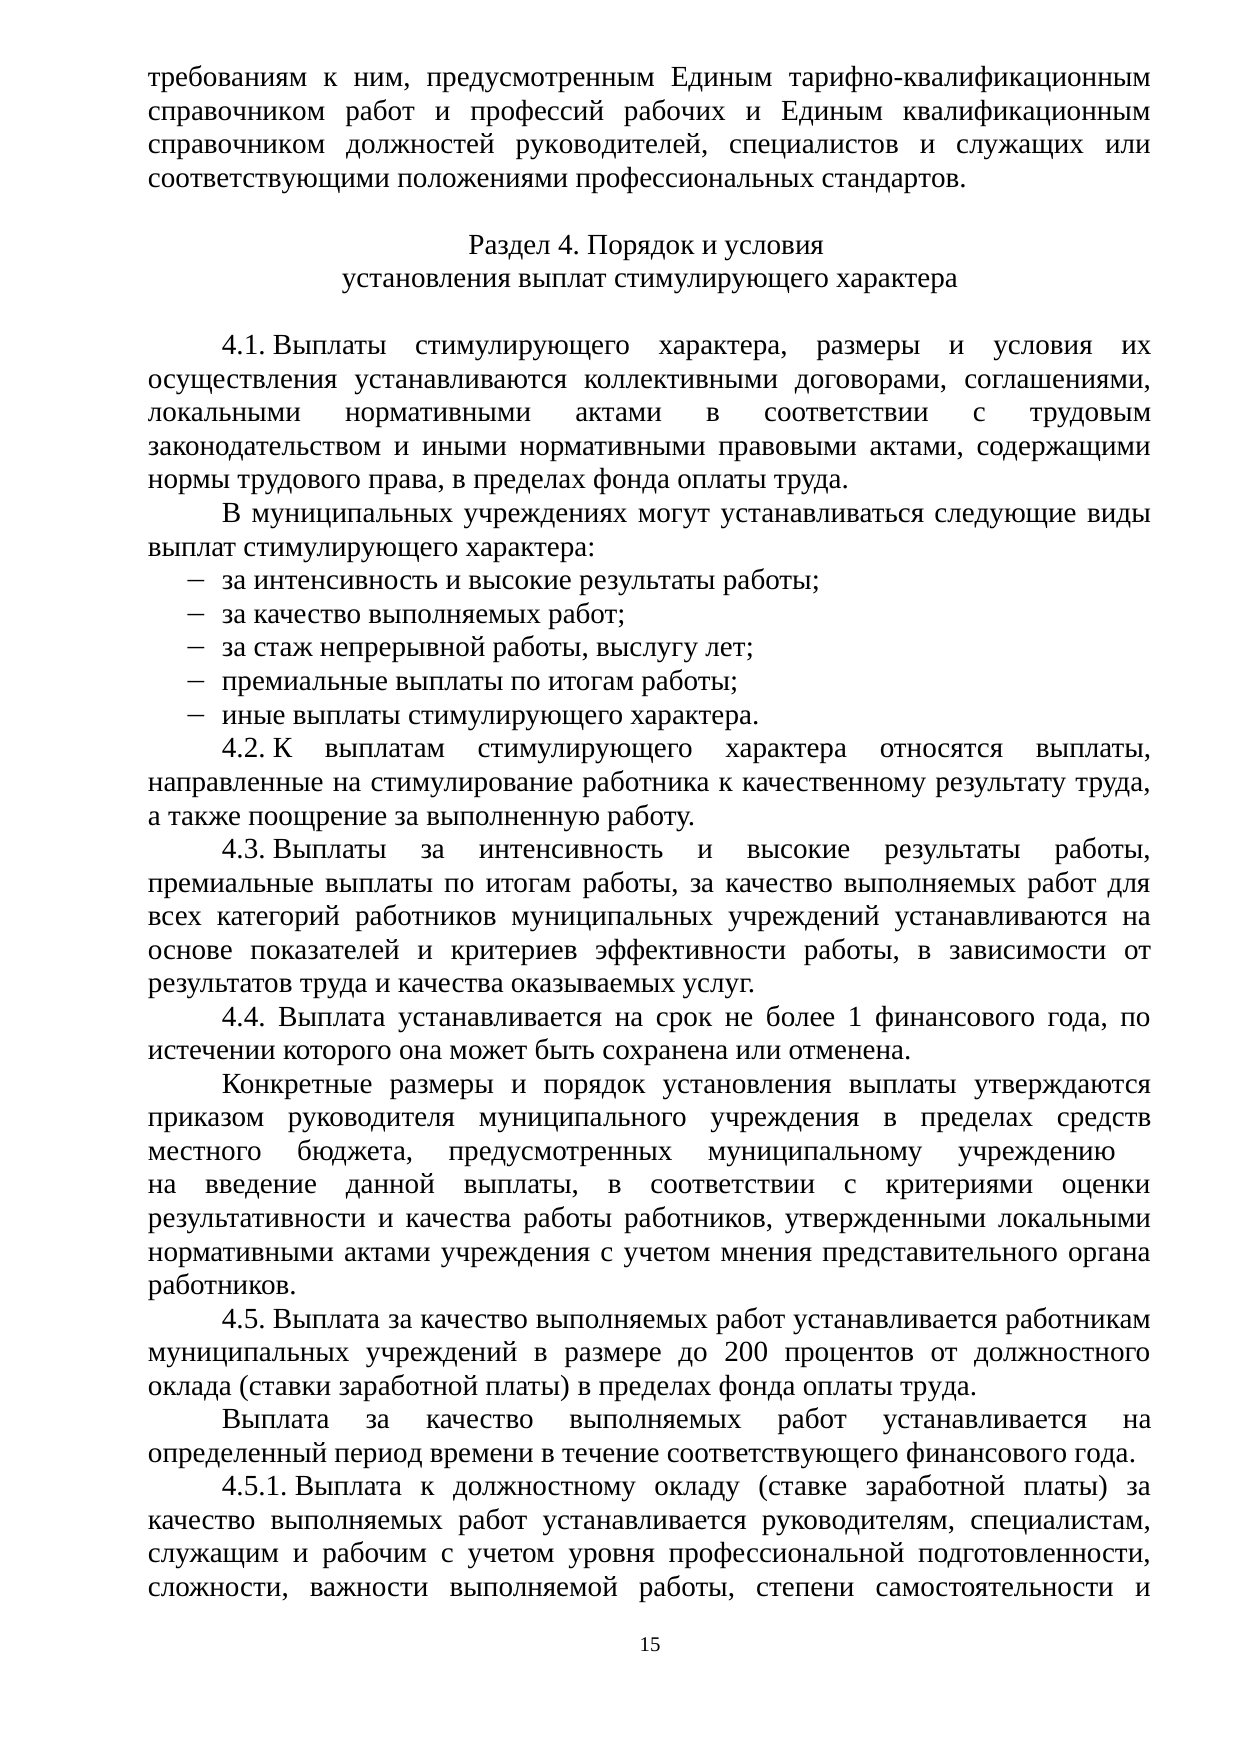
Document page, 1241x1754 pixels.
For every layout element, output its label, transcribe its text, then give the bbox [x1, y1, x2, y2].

text В муниципальных учреждениях могут устанавливаться следующие виды выплат стимулирующего характера: [148, 495, 1152, 562]
list за интенсивность и высокие результаты работы; [184, 562, 1152, 596]
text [148, 1468, 1152, 1603]
list за качество выполняемых работ; [184, 596, 1152, 629]
text Выплата за качество выполняемых работ устанавливается на определенный период времени в течение соответствующего финансового года. [148, 1401, 1152, 1468]
text 4.5. Выплата за качество выполняемых работ устанавливается работникам муниципальных учреждений в размере до 200 процентов от должностного оклада (ставки заработной платы) в пределах фонда оплаты труда. [148, 1301, 1152, 1401]
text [148, 59, 1152, 193]
text 4.4. Выплата устанавливается на срок не более 1 финансового года, по истечении которого она может быть сохранена или отменена. [148, 999, 1152, 1066]
text Конкретные размеры и порядок установления выплаты утверждаются приказом руководителя муниципального учреждения в пределах средств местного бюджета, предусмотренных муниципальному учреждению на введение данной выплаты, в соответствии с критериями оценки результативности и качества работы работников, утвержденными локальными нормативными актами учреждения с учетом мнения представительного органа работников. [148, 1066, 1152, 1301]
text 4.1. Выплаты стимулирующего характера, размеры и условия их осуществления устанавливаются коллективными договорами, соглашениями, локальными нормативными актами в соответствии с трудовым законодательством и иными нормативными правовыми актами, содержащими нормы трудового права, в пределах фонда оплаты труда. [148, 327, 1152, 495]
list за стаж непрерывной работы, выслугу лет; [184, 629, 1152, 663]
text 4.2. К выплатам стимулирующего характера относятся выплаты, направленные на стимулирование работника к качественному результату труда, а также поощрение за выполненную работу. [148, 731, 1152, 831]
text Раздел 4. Порядок и условия установления выплат стимулирующего характера [148, 227, 1152, 294]
list премиальные выплаты по итогам работы; [184, 663, 1152, 697]
list иные выплаты стимулирующего характера. [184, 697, 1152, 731]
text 4.3. Выплаты за интенсивность и высокие результаты работы, премиальные выплаты по итогам работы, за качество выполняемых работ для всех категорий работников муниципальных учреждений устанавливаются на основе показателей и критериев эффективности работы, в зависимости от результатов труда и качества оказываемых услуг. [148, 831, 1152, 999]
